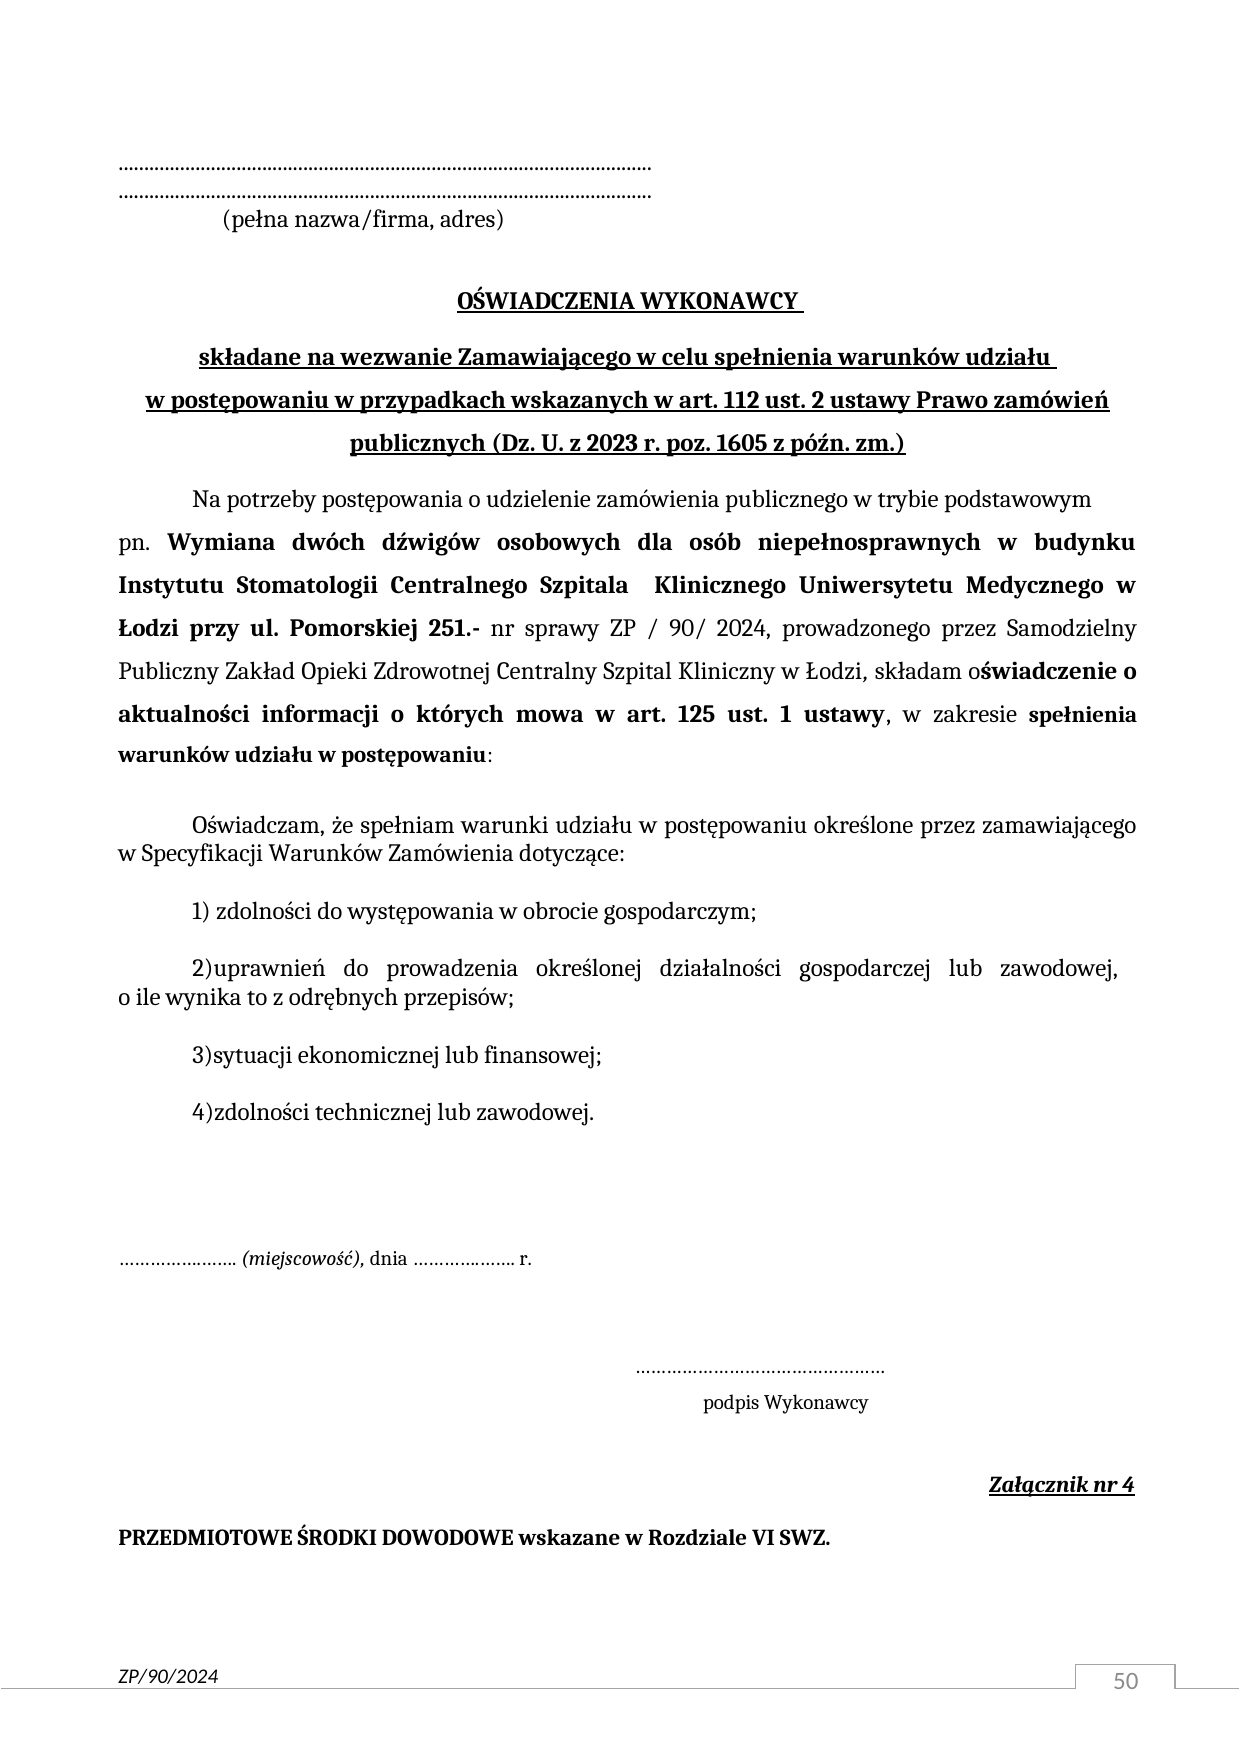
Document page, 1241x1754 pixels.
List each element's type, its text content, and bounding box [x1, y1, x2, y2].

text Na potrzeby postępowania o udzielenie zamówienia publicznego w trybie podstawowym [118, 485, 1137, 513]
text ………………………………………… [118, 1354, 1137, 1378]
text PRZEDMIOTOWE ŚRODKI DOWODOWE wskazane w Rozdziale VI SWZ. [118, 1524, 1137, 1551]
text OŚWIADCZENIA WYKONAWCY [118, 287, 1137, 316]
text Oświadczam, że spełniam warunki udziału w postępowaniu określone przez zamawiającego w Specyfikacji Warunków Zamówienia dotyczące: [118, 811, 1137, 868]
text 4)zdolności technicznej lub zawodowej. [118, 1098, 1137, 1127]
text …………….……. (miejscowość), dnia ………….……. r. [118, 1247, 1137, 1271]
text Załącznik nr 4 [118, 1472, 1137, 1498]
text ........................................................................................................ [118, 148, 1137, 176]
text ........................................................................................................ [118, 176, 1137, 205]
list podpis Wykonawcy [118, 1390, 1137, 1414]
text (pełna nazwa/firma, adres) [118, 205, 1137, 234]
text 1) zdolności do występowania w obrocie gospodarczym; [118, 897, 1137, 926]
text składane na wezwanie Zamawiającego w celu spełnienia warunków udziału w postępowaniu w przypadkach wskazanych w art. 112 ust. 2 ustawy Prawo zamówień publicznych (Dz. U. z 2023 r. poz. 1605 z późn. zm.) [118, 343, 1137, 458]
text pn. Wymiana dwóch dźwigów osobowych dla osób niepełnosprawnych w budynku Instytutu Stomatologii Centralnego Szpitala Klinicznego Uniwersytetu Medycznego w Łodzi przy ul. Pomorskiej 251.- nr sprawy ZP / 90/ 2024, prowadzonego przez Samodzielny Publiczny Zakład Opieki Zdrowotnej Centralny Szpital Kliniczny w Łodzi, składam oświadczenie o aktualności informacji o których mowa w art. 125 ust. 1 ustawy, w zakresie spełnienia warunków udziału w postępowaniu: [118, 528, 1137, 769]
text 2)uprawnień do prowadzenia określonej działalności gospodarczej lub zawodowej, o ile wynika to z odrębnych przepisów; [118, 954, 1137, 1012]
text 3)sytuacji ekonomicznej lub finansowej; [118, 1041, 1137, 1069]
